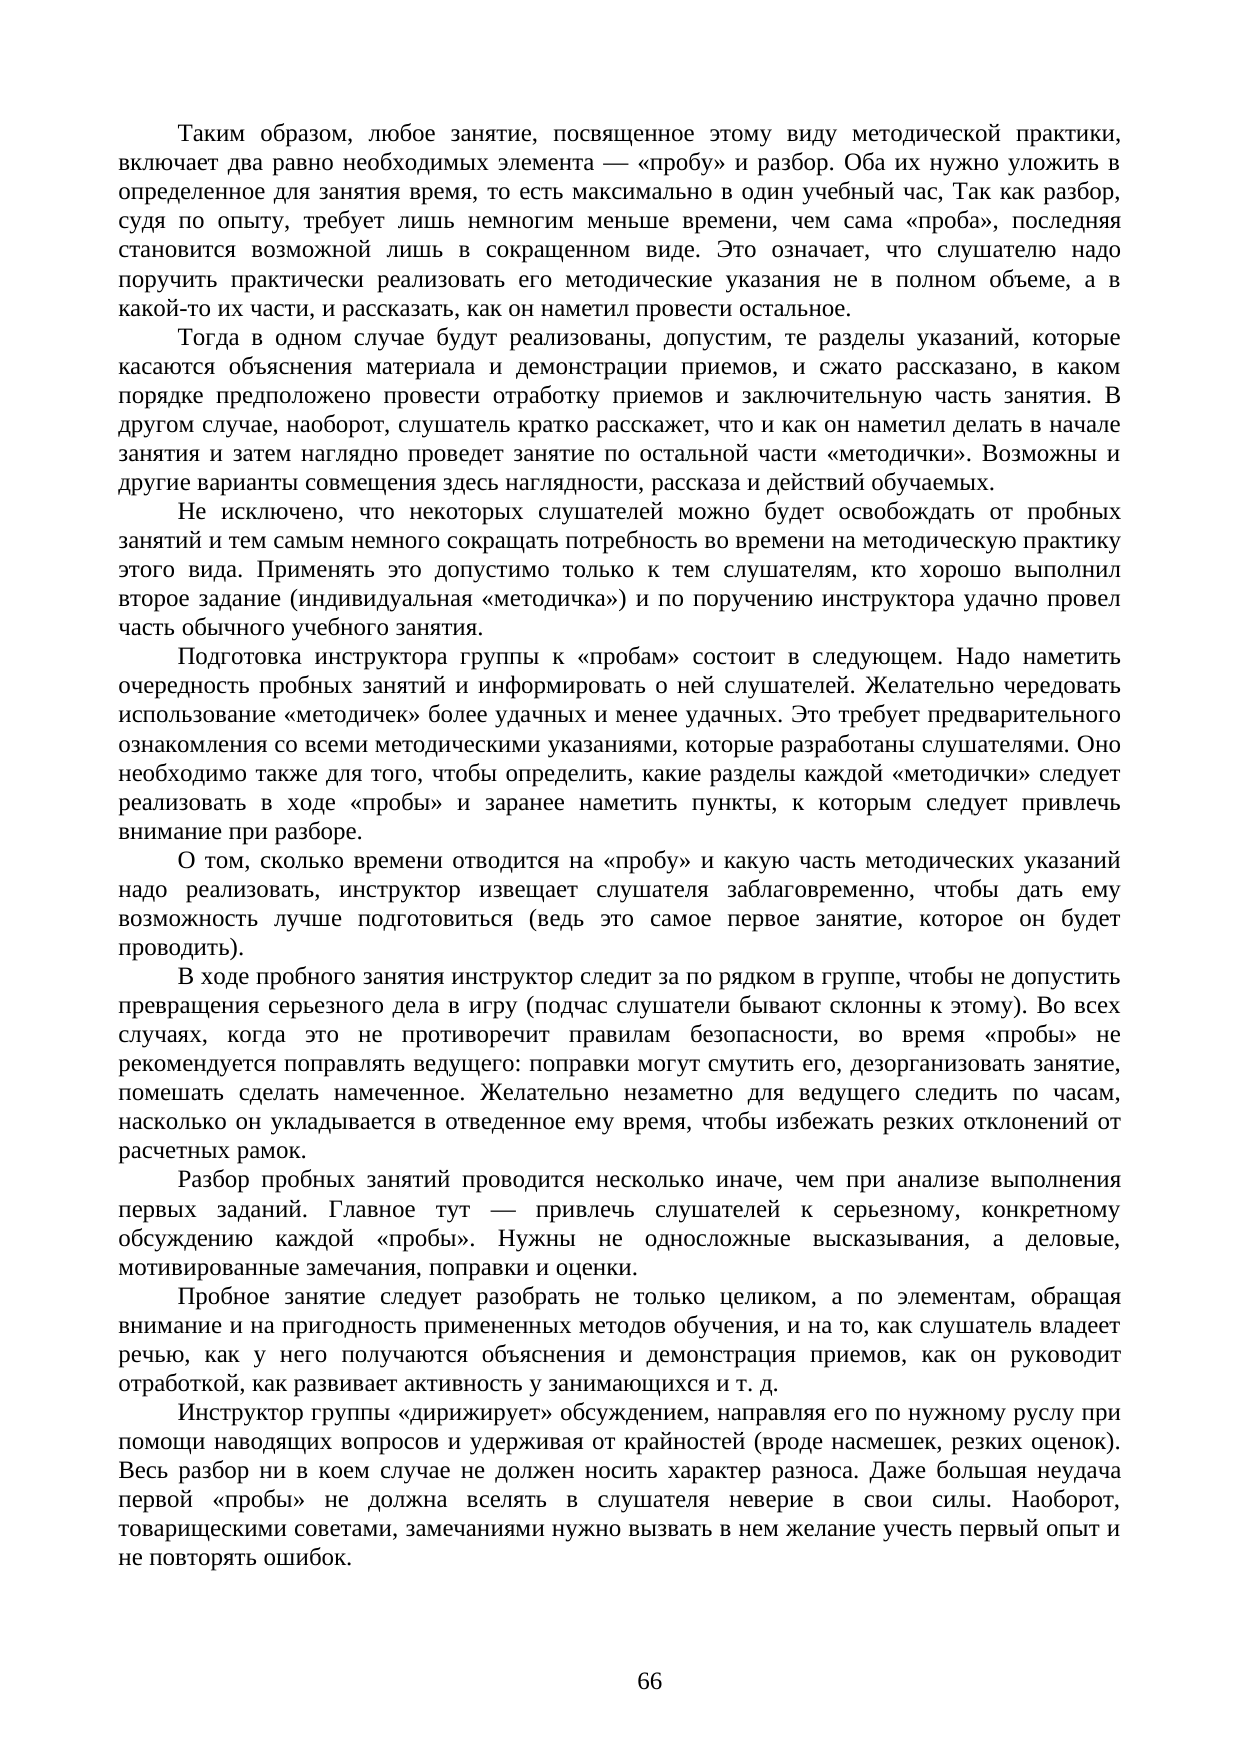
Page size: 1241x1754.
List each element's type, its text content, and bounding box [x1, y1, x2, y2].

text Пробное занятие следует разобрать не только целиком, а по элементам, обращая внимание и на пригодность примененных методов обучения, и на то, как слушатель владеет речью, как у него получаются объяснения и демонстрация приемов, как он руководит отработкой, как развивает активность у занимающихся и т. д. [118, 1281, 1122, 1397]
text Тогда в одном случае будут реализованы, допустим, те разделы указаний, которые касаются объяснения материала и демонстрации приемов, и сжато рассказано, в каком порядке предположено провести отработку приемов и заключительную часть занятия. В другом случае, наоборот, слушатель кратко расскажет, что и как он наметил делать в начале занятия и затем наглядно проведет занятие по остальной части «методички». Возможны и другие варианты совмещения здесь наглядности, рассказа и действий обучаемых. [118, 322, 1122, 496]
text О том, сколько времени отводится на «пробу» и какую часть методических указаний надо реализовать, инструктор извещает слушателя заблаговременно, чтобы дать ему возможность лучше подготовиться (ведь это самое первое занятие, которое он будет проводить). [118, 845, 1122, 961]
text Не исключено, что некоторых слушателей можно будет освобождать от пробных занятий и тем самым немного сокращать потребность во времени на методическую практику этого вида. Применять это допустимо только к тем слушателям, кто хорошо выполнил второе задание (индивидуальная «методичка») и по поручению инструктора удачно провел часть обычного учебного занятия. [118, 496, 1122, 641]
text Инструктор группы «дирижирует» обсуждением, направляя его по нужному руслу при помощи наводящих вопросов и удерживая от крайностей (вроде насмешек, резких оценок). Весь разбор ни в коем случае не должен носить характер разноса. Даже большая неудача первой «пробы» не должна вселять в слушателя неверие в свои силы. Наоборот, товарищескими советами, замечаниями нужно вызвать в нем желание учесть первый опыт и не повторять ошибок. [118, 1397, 1122, 1571]
text В ходе пробного занятия инструктор следит за по рядком в группе, чтобы не допустить превращения серьезного дела в игру (подчас слушатели бывают склонны к этому). Во всех случаях, когда это не противоречит правилам безопасности, во время «пробы» не рекомендуется поправлять ведущего: поправки могут смутить его, дезорганизовать занятие, помешать сделать намеченное. Желательно незаметно для ведущего следить по часам, насколько он укладывается в отведенное ему время, чтобы избежать резких отклонений от расчетных рамок. [118, 961, 1122, 1164]
text Таким образом, любое занятие, посвященное этому виду методической практики, включает два равно необходимых элемента — «пробу» и разбор. Оба их нужно уложить в определенное для занятия время, то есть максимально в один учебный час, Так как разбор, судя по опыту, требует лишь немногим меньше времени, чем сама «проба», последняя становится возможной лишь в сокращенном виде. Это означает, что слушателю надо поручить практически реализовать его методические указания не в полном объеме, а в какой-то их части, и рассказать, как он наметил провести остальное. [118, 118, 1122, 322]
text Разбор пробных занятий проводится несколько иначе, чем при анализе выполнения первых заданий. Главное тут — привлечь слушателей к серьезному, конкретному обсуждению каждой «пробы». Нужны не односложные высказывания, а деловые, мотивированные замечания, поправки и оценки. [118, 1164, 1122, 1281]
text Подготовка инструктора группы к «пробам» состоит в следующем. Надо наметить очередность пробных занятий и информировать о ней слушателей. Желательно чередовать использование «методичек» более удачных и менее удачных. Это требует предварительного ознакомления со всеми методическими указаниями, которые разработаны слушателями. Оно необходимо также для того, чтобы определить, какие разделы каждой «методички» следует реализовать в ходе «пробы» и заранее наметить пункты, к которым следует привлечь внимание при разборе. [118, 641, 1122, 845]
